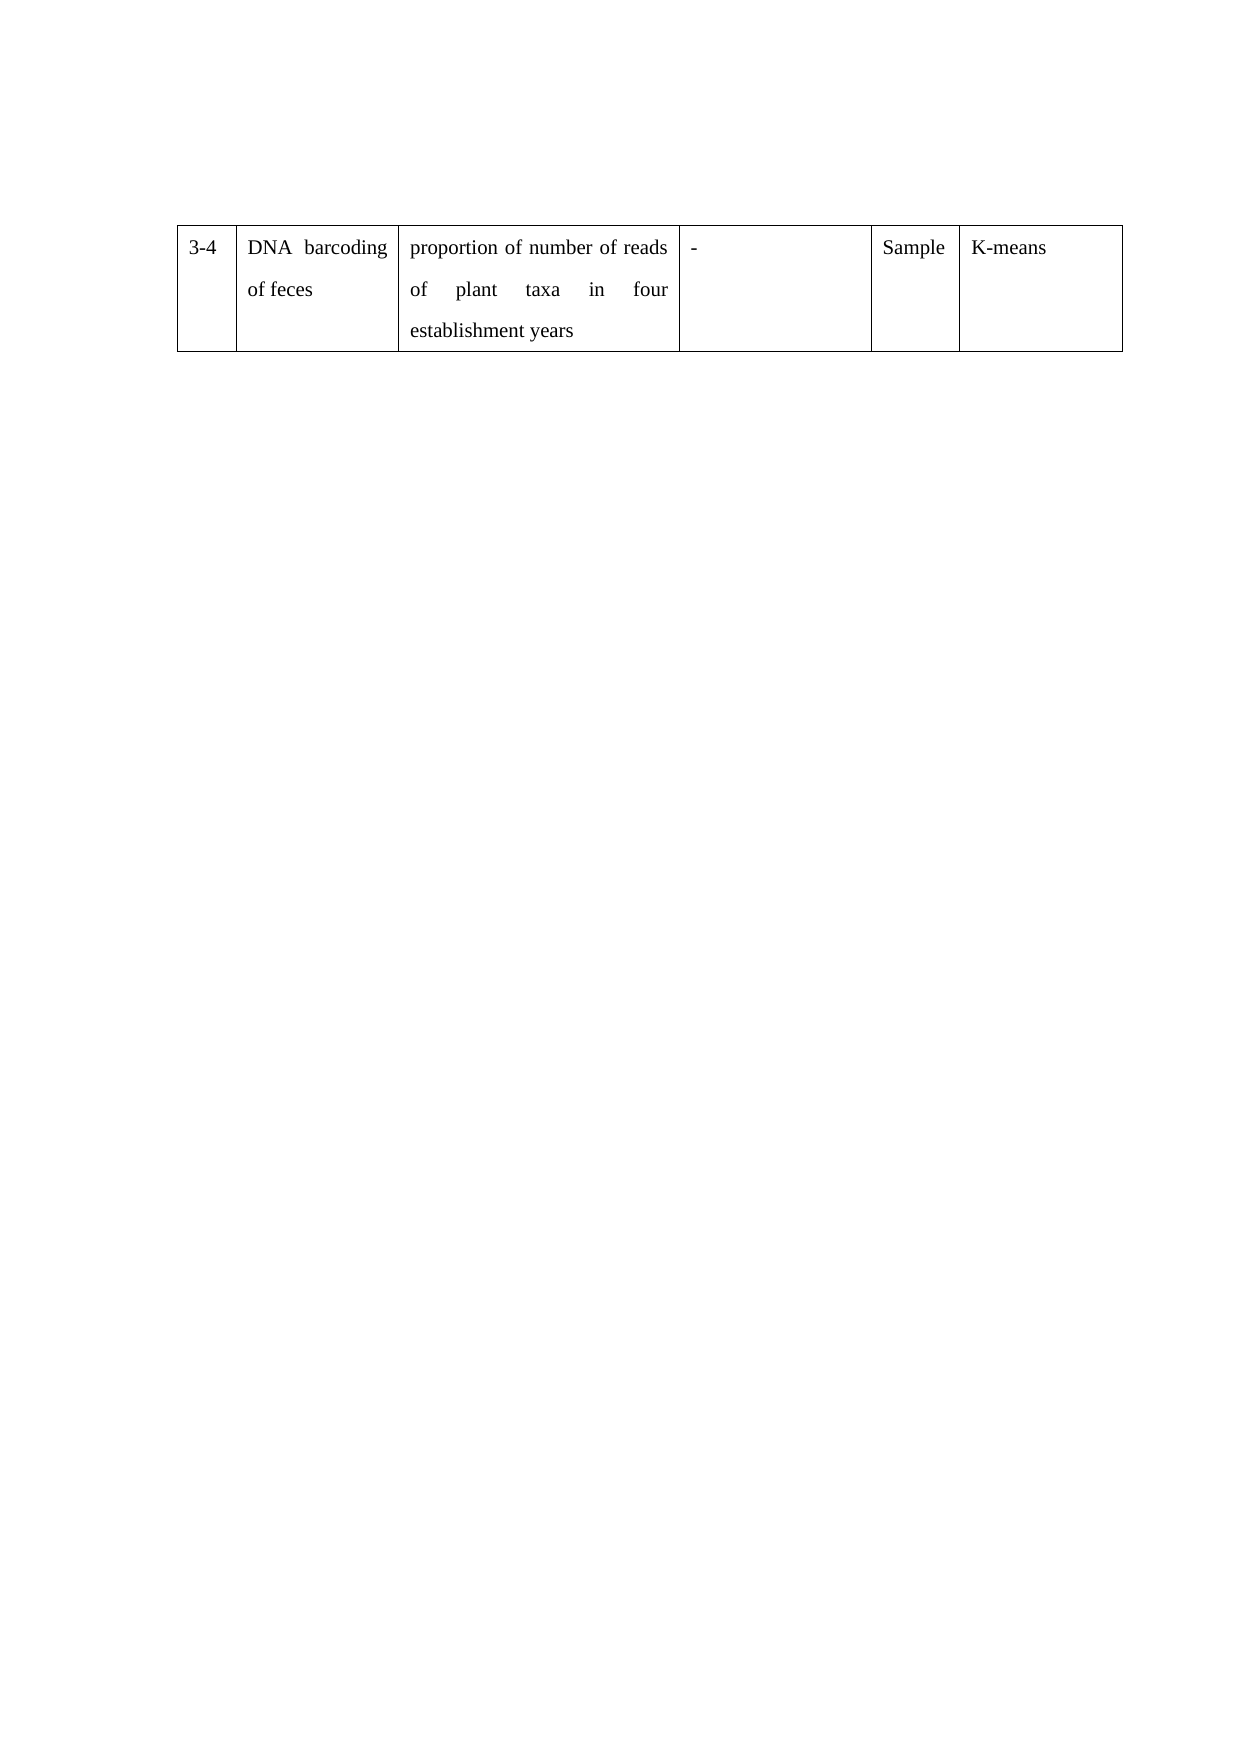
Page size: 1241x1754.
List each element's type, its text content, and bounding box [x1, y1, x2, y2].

table_cell K-means [960, 226, 1122, 351]
table_cell - [680, 226, 871, 351]
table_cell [237, 226, 398, 351]
table_cell 3-4 [178, 226, 236, 351]
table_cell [399, 226, 679, 351]
table_cell Sample [872, 226, 959, 351]
